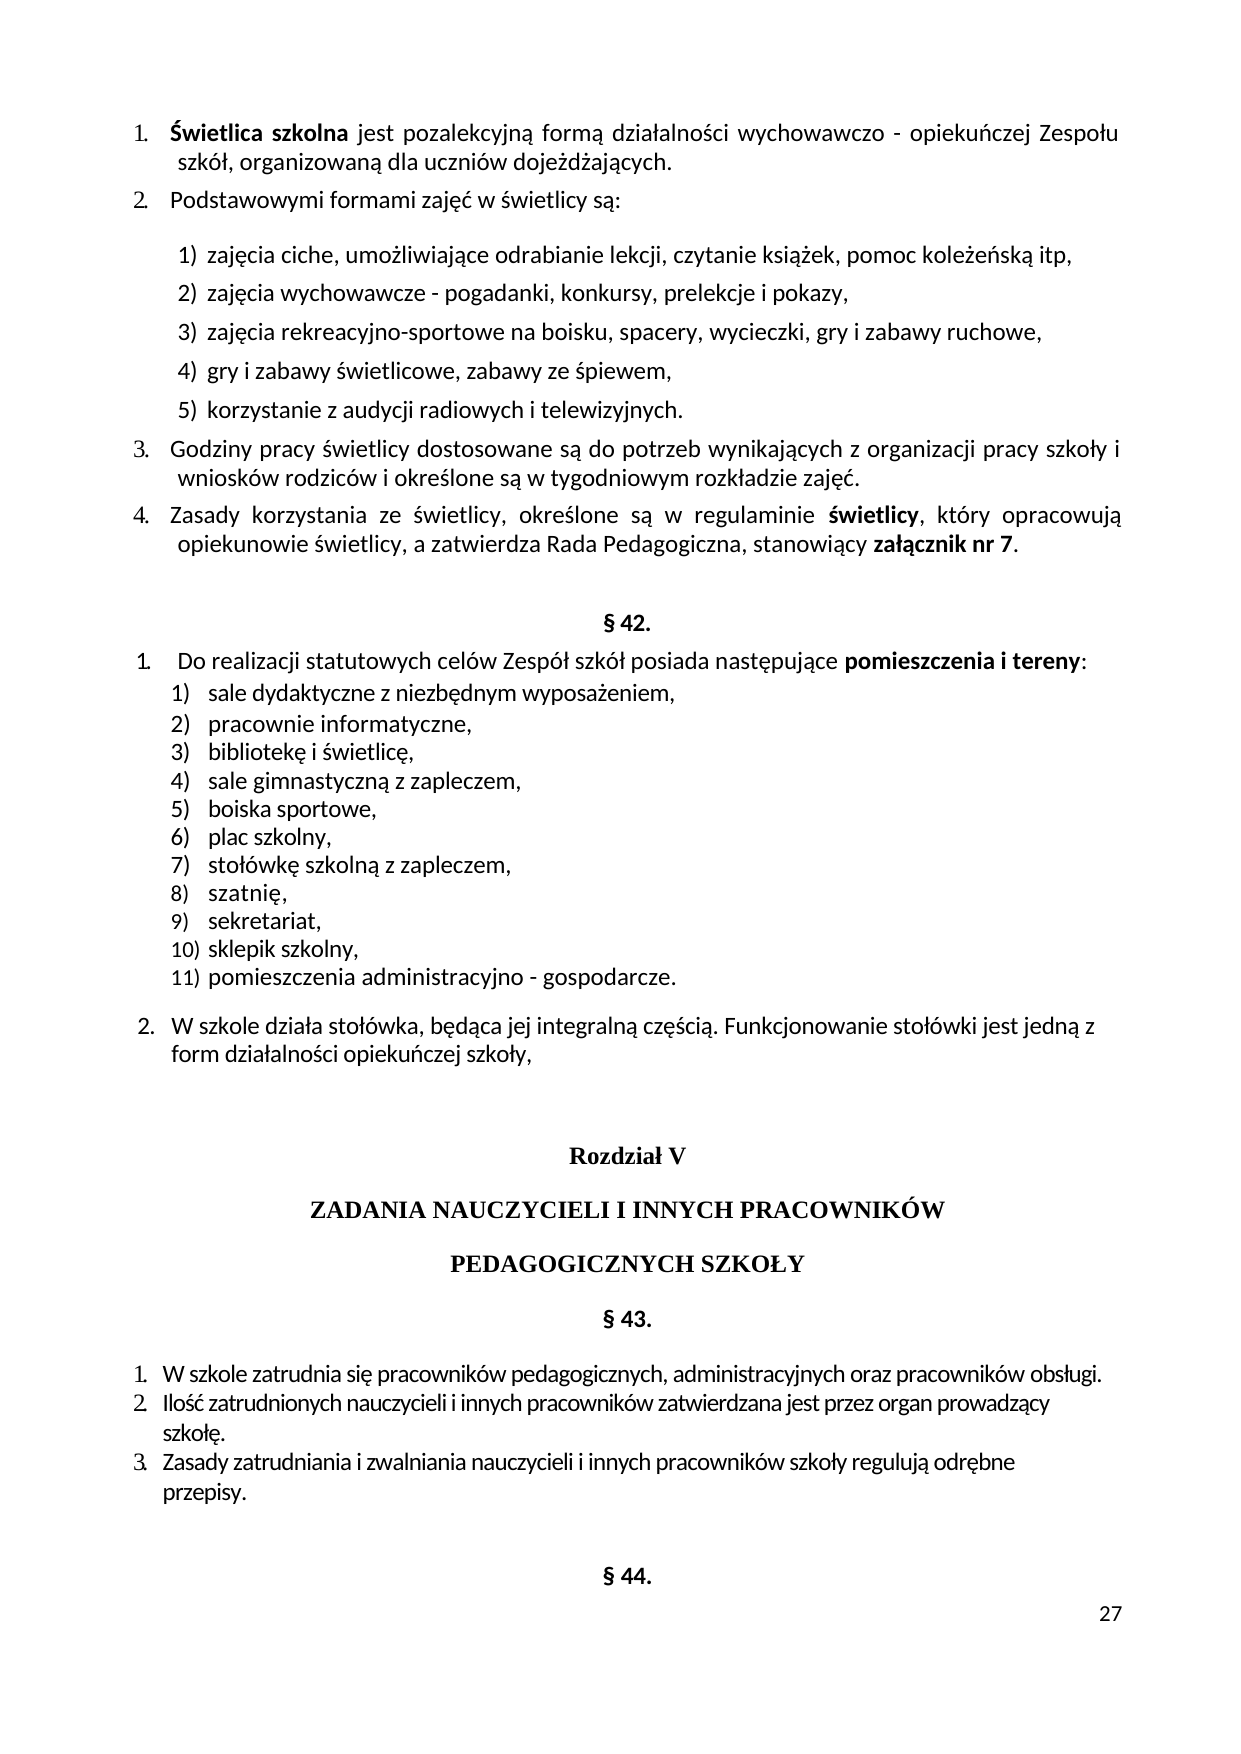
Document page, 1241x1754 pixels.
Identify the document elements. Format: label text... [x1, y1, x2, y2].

list zajęcia ciche, umożliwiające odrabianie lekcji, czytanie książek, pomoc koleżeńską itp, [177, 239, 1122, 270]
list bibliotekę i świetlicę, [170, 738, 1122, 766]
list Świetlica szkolna jest pozalekcyjną formą działalności wychowawczo - opiekuńczej Zespołu szkół, organizowaną dla uczniów dojeżdżających. [133, 118, 1119, 176]
list Zasady korzystania ze świetlicy, określone są w regulaminie świetlicy, który opracowują opiekunowie świetlicy, a zatwierdza Rada Pedagogiczna, stanowiący załącznik nr 7. [133, 500, 1122, 558]
text Rozdział V [133, 1141, 1122, 1170]
list pracownie informatyczne, [170, 708, 1122, 738]
text PEDAGOGICZNYCH SZKOŁY [133, 1249, 1122, 1278]
text § 43. [133, 1303, 1122, 1333]
list pomieszczenia administracyjno - gospodarcze. [170, 963, 1122, 991]
list gry i zabawy świetlicowe, zabawy ze śpiewem, [177, 348, 1122, 387]
list sale gimnastyczną z zapleczem, [170, 767, 1122, 795]
list W szkole zatrudnia się pracowników pedagogicznych, administracyjnych oraz pracowników obsługi. [133, 1359, 1122, 1388]
list sale dydaktyczne z niezbędnym wyposażeniem, [170, 677, 1122, 708]
list zajęcia wychowawcze - pogadanki, konkursy, prelekcje i pokazy, [177, 270, 1122, 309]
text § 42. [133, 601, 1122, 639]
list Podstawowymi formami zajęć w świetlicy są: [133, 184, 1119, 214]
list korzystanie z audycji radiowych i telewizyjnych. [177, 387, 1122, 426]
text § 44. [133, 1560, 1122, 1591]
list Zasady zatrudniania i zwalniania nauczycieli i innych pracowników szkoły regulują odrębne przepisy. [133, 1447, 1122, 1506]
text 1. Do realizacji statutowych celów Zespół szkół posiada następujące pomieszczenia i tereny: [135, 639, 1122, 677]
list sklepik szkolny, [170, 935, 1122, 963]
text ZADANIA NAUCZYCIELI I INNYCH PRACOWNIKÓW [133, 1195, 1122, 1224]
list Godziny pracy świetlicy dostosowane są do potrzeb wynikających z organizacji pracy szkoły i wniosków rodziców i określone są w tygodniowym rozkładzie zajęć. [133, 434, 1122, 492]
list sekretariat, [170, 907, 1122, 935]
list plac szkolny, [170, 823, 1122, 851]
list zajęcia rekreacyjno-sportowe na boisku, spacery, wycieczki, gry i zabawy ruchowe, [177, 309, 1122, 348]
text 2. W szkole działa stołówka, będąca jej integralną częścią. Funkcjonowanie stołówki jest jedną z form działalności opiekuńczej szkoły, [137, 1012, 1122, 1068]
list szatnię, [170, 879, 1122, 907]
list boiska sportowe, [170, 795, 1122, 823]
list stołówkę szkolną z zapleczem, [170, 851, 1122, 879]
list Ilość zatrudnionych nauczycieli i innych pracowników zatwierdzana jest przez organ prowadzący szkołę. [133, 1388, 1122, 1447]
